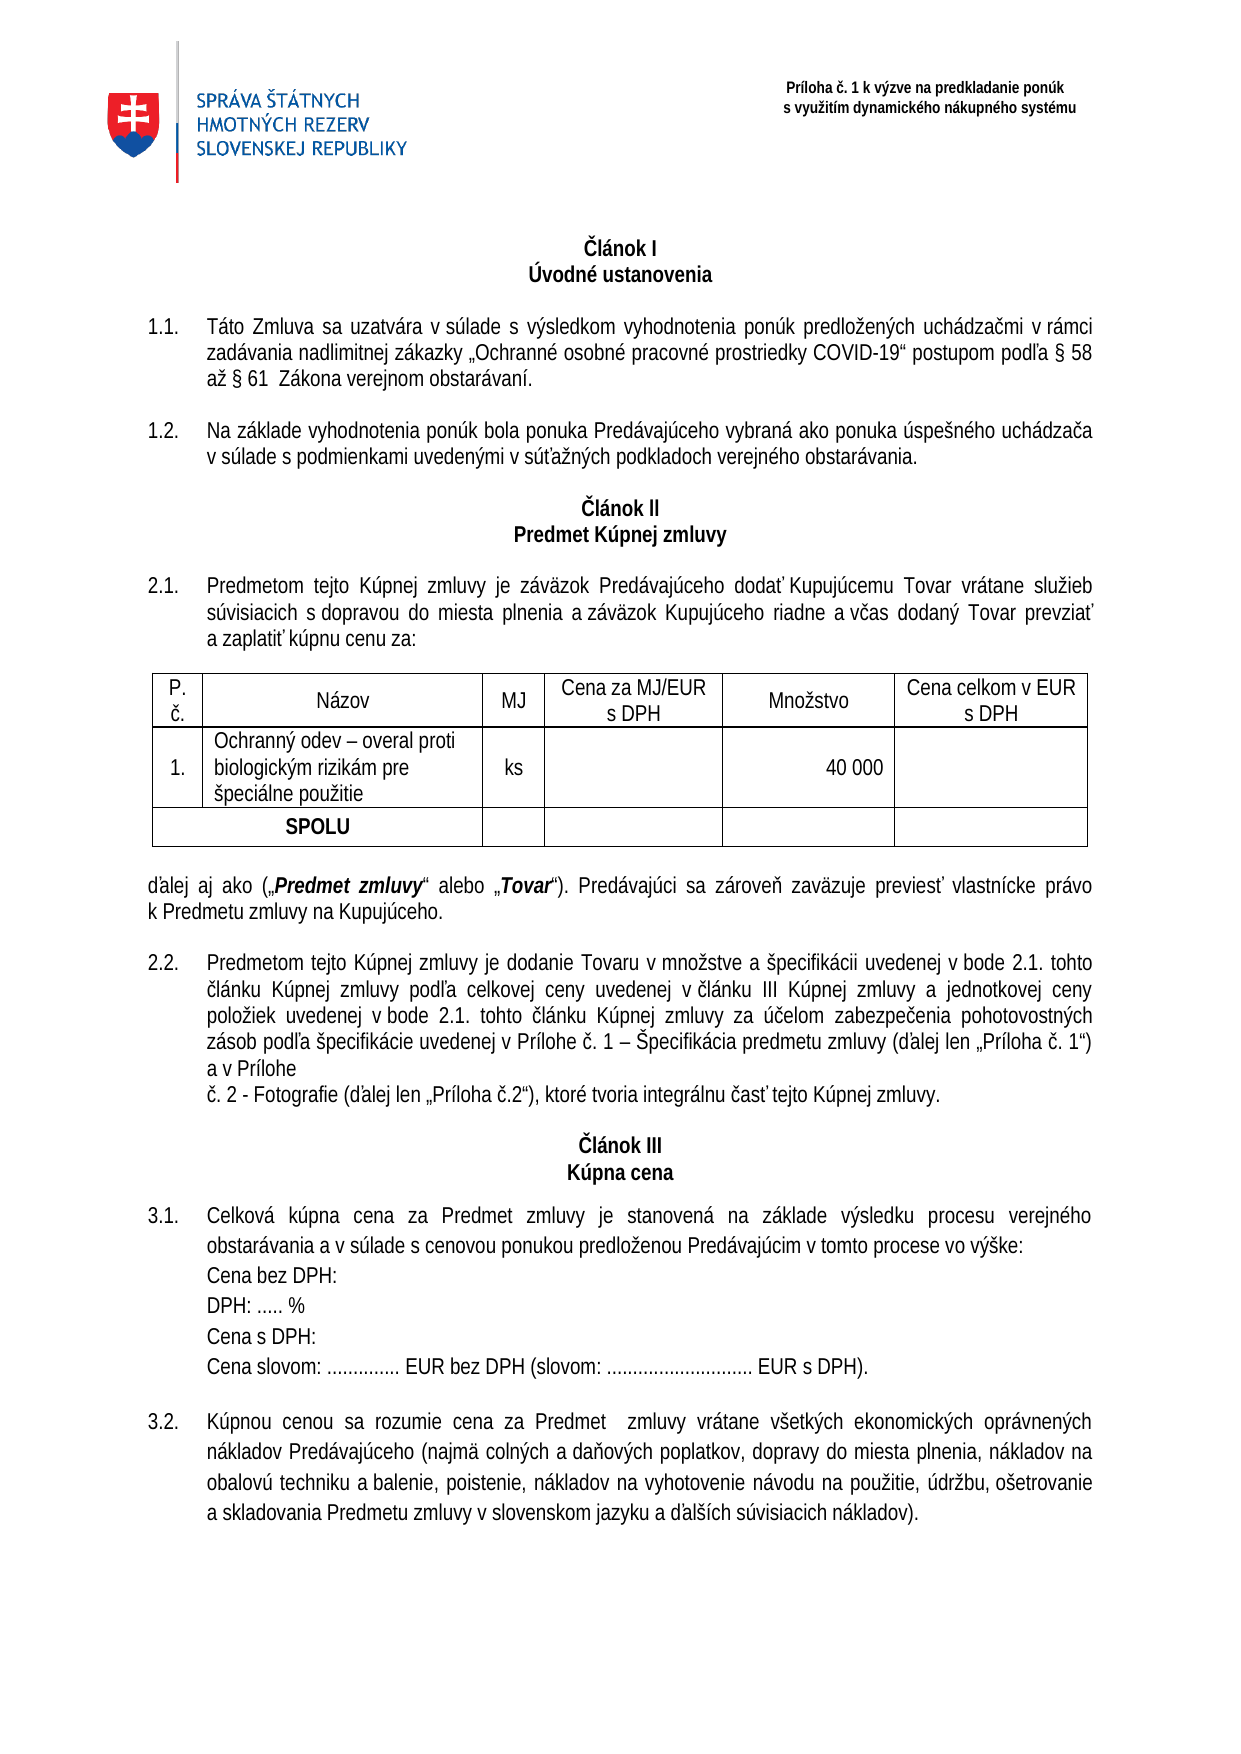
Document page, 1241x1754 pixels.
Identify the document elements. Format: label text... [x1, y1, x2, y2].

table_header MJ [483, 674, 544, 726]
list Celková kúpna cena za Predmet zmluvy je stanovená na základe výsledku procesu verejného obstarávania a v súlade s cenovou ponukou predloženou Predávajúcim v tomto procese vo výške: [148, 1202, 1093, 1258]
list Predmetom tejto Kúpnej zmluvy je dodanie Tovaru v množstve a špecifikácii uvedenej v bode 2.1. tohto článku Kúpnej zmluvy podľa celkovej ceny uvedenej v článku III Kúpnej zmluvy a jednotkovej ceny položiek uvedenej v bode 2.1. tohto článku Kúpnej zmluvy za účelom zabezpečenia pohotovostných zásob podľa špecifikácie uvedenej v Prílohe č. 1 – Špecifikácia predmetu zmluvy (ďalej len „Príloha č. 1“) a v Prílohe č. 2 - Fotografie (ďalej len „Príloha č.2“), ktoré tvoria integrálnu časť tejto Kúpnej zmluvy. [148, 949, 1093, 1107]
list Cena bez DPH: [207, 1262, 1093, 1288]
text ďalej aj ako („Predmet zmluvy“ alebo „Tovar“). Predávajúci sa zároveň zaväzuje previesť vlastnícke právo k Predmetu zmluvy na Kupujúceho. [148, 676, 1093, 924]
list DPH: ..... % [207, 1292, 1093, 1319]
table_cell Ochranný odev – overal proti biologickým rizikám pre špeciálne použitie [203, 728, 482, 807]
list Táto Zmluva sa uzatvára v súlade s výsledkom vyhodnotenia ponúk predložených uchádzačmi v rámci zadávania nadlimitnej zákazky „Ochranné osobné pracovné prostriedky COVID-19“ postupom podľa § 58 až § 61 Zákona verejnom obstarávaní. [148, 313, 1093, 392]
list Kúpnou cenou sa rozumie cena za Predmet zmluvy vrátane všetkých ekonomických oprávnených nákladov Predávajúceho (najmä colných a daňových poplatkov, dopravy do miesta plnenia, nákladov na obalovú techniku a balenie, poistenie, nákladov na vyhotovenie návodu na použitie, údržbu, ošetrovanie a skladovania Predmetu zmluvy v slovenskom jazyku a ďalších súvisiacich nákladov). [148, 1408, 1093, 1525]
table_header Množstvo [723, 674, 894, 726]
table_cell [483, 808, 544, 846]
table_cell [545, 728, 722, 807]
table_cell [723, 808, 894, 846]
table_cell SPOLU [153, 808, 482, 846]
table_header Názov [203, 674, 482, 726]
list Cena slovom: .............. EUR bez DPH (slovom: ............................ EUR s DPH). [207, 1353, 1093, 1379]
picture [56, 41, 461, 207]
text Úvodné ustanovenia [148, 261, 1093, 288]
list Predmetom tejto Kúpnej zmluvy je záväzok Predávajúceho dodať Kupujúcemu Tovar vrátane služieb súvisiacich s dopravou do miesta plnenia a záväzok Kupujúceho riadne a včas dodaný Tovar prevziať a zaplatiť kúpnu cenu za: [148, 572, 1093, 651]
text Kúpna cena [148, 1159, 1093, 1185]
table_cell [545, 808, 722, 846]
list Cena s DPH: [207, 1323, 1093, 1349]
table_cell [895, 808, 1087, 846]
text Článok ll [148, 494, 1093, 521]
table_cell 40 000 [723, 728, 894, 807]
list Na základe vyhodnotenia ponúk bola ponuka Predávajúceho vybraná ako ponuka úspešného uchádzača v súlade s podmienkami uvedenými v súťažných podkladoch verejného obstarávania. [148, 417, 1093, 469]
table_header P. č. [153, 674, 202, 726]
table_cell ks [483, 728, 544, 807]
text Článok I [148, 235, 1093, 261]
text Článok III [148, 1132, 1093, 1159]
table_header Cena za MJ/EUR s DPH [545, 674, 722, 726]
table_header Cena celkom v EUR s DPH [895, 674, 1087, 726]
text Predmet Kúpnej zmluvy [148, 521, 1093, 547]
table_cell 1. [153, 728, 202, 807]
table_cell [895, 728, 1087, 807]
